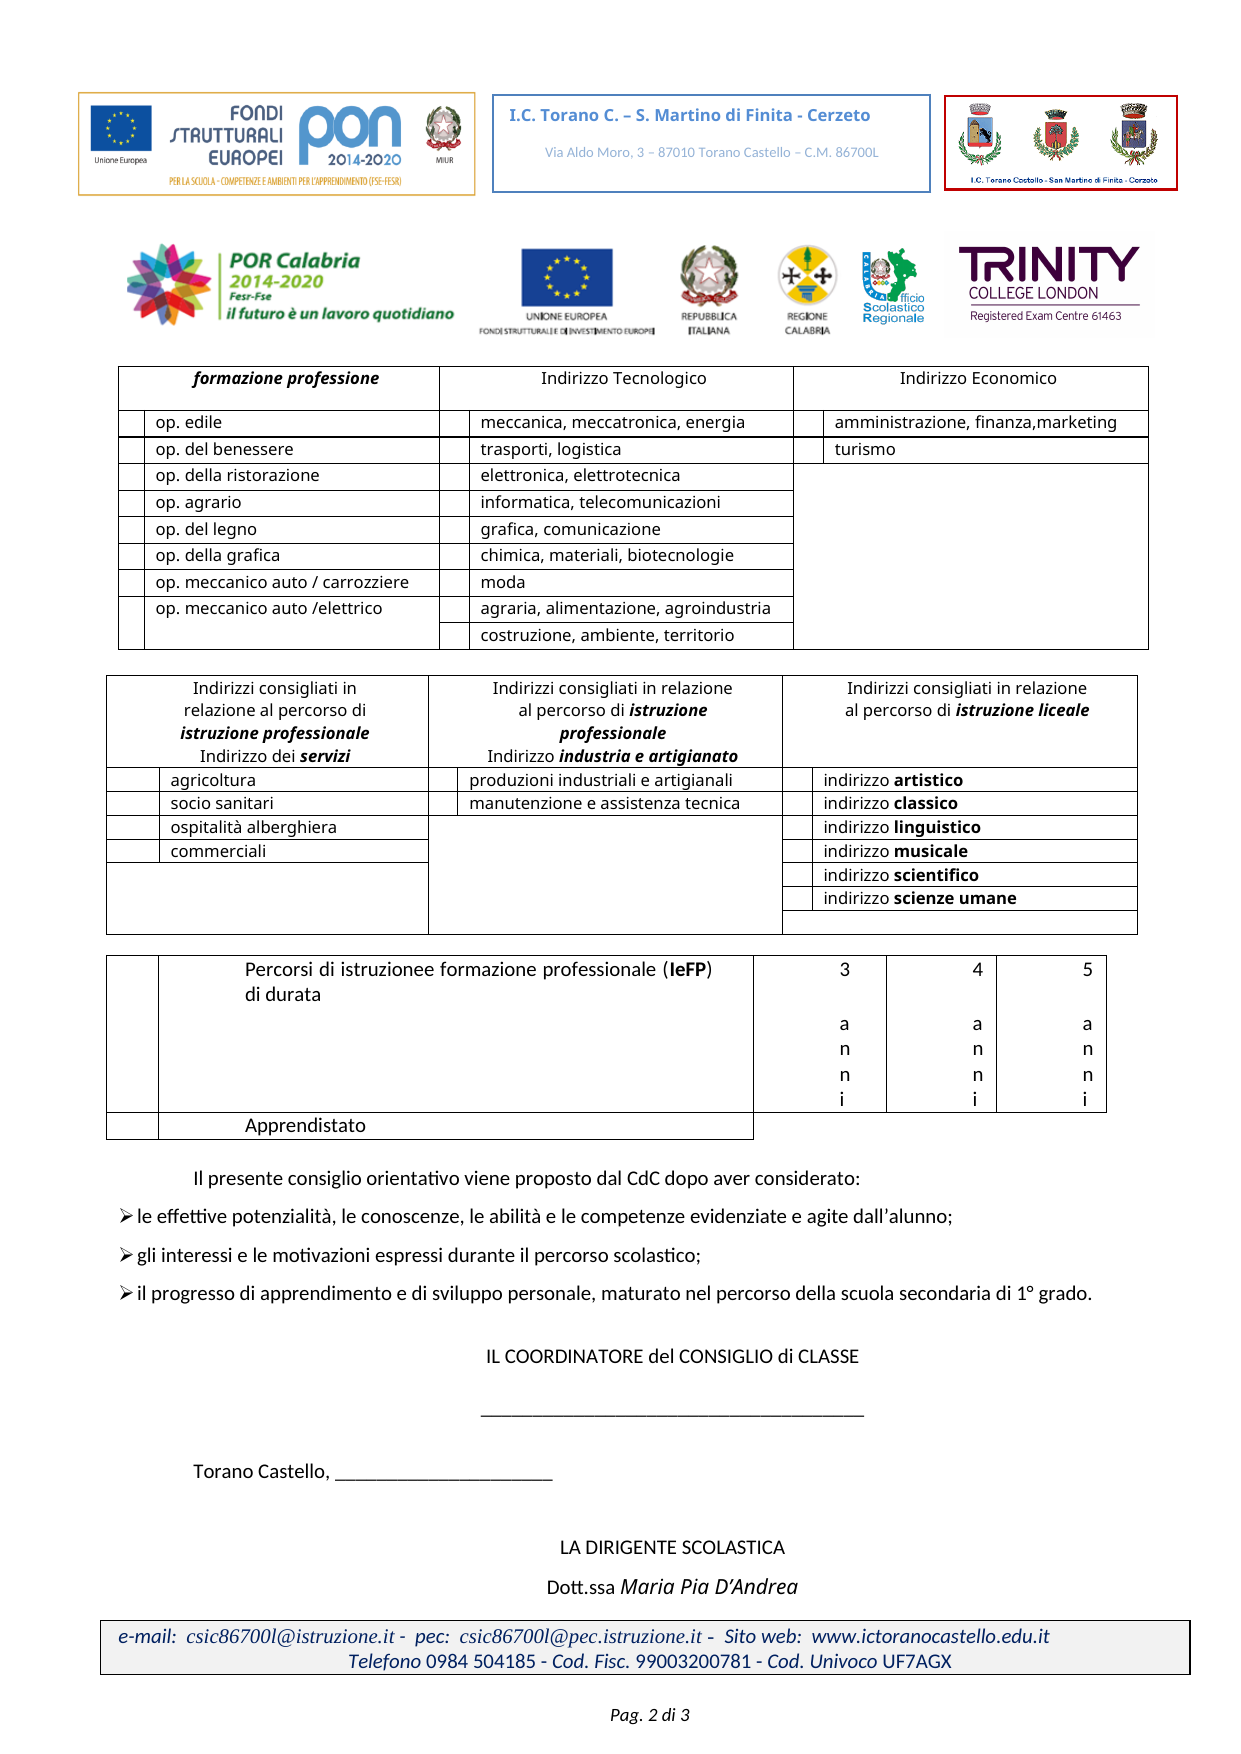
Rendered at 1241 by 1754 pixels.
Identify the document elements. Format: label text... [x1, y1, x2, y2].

table_cell [794, 411, 823, 436]
table_cell [440, 411, 469, 436]
table_cell [107, 863, 428, 933]
text IL COORDINATORE del CONSIGLIO di CLASSE [193, 1343, 1152, 1369]
table_cell indirizzo classico [813, 792, 1137, 815]
table_cell [429, 768, 457, 791]
table_header Indirizzi consigliati in relazione al percorso di istruzione professionale Indirizzo dei servizi [107, 676, 428, 767]
table_cell indirizzo musicale [813, 840, 1137, 862]
table_cell [440, 570, 469, 596]
table_cell op. del benessere [145, 438, 439, 463]
table_cell indirizzo scientifico [813, 863, 1137, 886]
table_cell [783, 911, 1137, 933]
table_cell [119, 597, 144, 649]
table_cell indirizzo linguistico [813, 816, 1137, 838]
table_header Percorsi di istruzionee formazione professionale (IeFP) di durata [159, 956, 753, 1112]
table_cell [440, 544, 469, 569]
table_cell [107, 816, 159, 838]
table_cell [119, 570, 144, 596]
table_cell [440, 597, 469, 622]
table_cell [783, 863, 812, 886]
picture [946, 97, 1176, 188]
table_cell op. edile [145, 411, 439, 436]
table_cell agraria, alimentazione, agroindustria [470, 597, 793, 622]
table_cell [119, 411, 144, 436]
table_cell [107, 768, 159, 791]
table_cell [119, 464, 144, 489]
table_header 4 anni [887, 956, 996, 1112]
table_header 5 anni [997, 956, 1106, 1112]
table_cell op. della ristorazione [145, 464, 439, 489]
table_cell op. del legno [145, 517, 439, 543]
table_cell [783, 768, 812, 791]
table_cell manutenzione e assistenza tecnica [458, 792, 782, 815]
table_cell [440, 491, 469, 516]
table_cell [429, 792, 457, 815]
table_cell elettronica, elettrotecnica [470, 464, 793, 489]
table_cell [429, 816, 782, 933]
table_cell commerciali [160, 840, 428, 862]
table_cell [107, 840, 159, 862]
table_cell [440, 464, 469, 489]
table_cell [794, 438, 823, 463]
table_cell [440, 438, 469, 463]
table_cell [794, 464, 1148, 649]
table_cell socio sanitari [160, 792, 428, 815]
table_cell indirizzo scienze umane [813, 887, 1137, 910]
table_cell trasporti, logistica [470, 438, 793, 463]
list le effettive potenzialità, le conoscenze, le abilità e le competenze evidenziate e agite dall’alunno; [118, 1204, 1152, 1229]
picture [125, 225, 842, 350]
table_cell amministrazione, finanza,marketing [824, 411, 1148, 436]
list il progresso di apprendimento e di sviluppo personale, maturato nel percorso della scuola secondaria di 1° grado. [118, 1280, 1152, 1305]
table_cell produzioni industriali e artigianali [458, 768, 782, 791]
table_cell chimica, materiali, biotecnologie [470, 544, 793, 569]
text Dott.ssa Maria Pia D’Andrea [193, 1572, 1152, 1601]
table_cell indirizzo artistico [813, 768, 1137, 791]
table_cell ospitalità alberghiera [160, 816, 428, 838]
table_header Indirizzi consigliati in relazione al percorso di istruzione liceale [783, 676, 1137, 767]
table_cell [440, 517, 469, 543]
table_cell [119, 544, 144, 569]
table_header Indirizzi consigliati in relazione al percorso di istruzione tecnica Indirizzo Economico [794, 367, 1148, 410]
table_cell meccanica, meccatronica, energia [470, 411, 793, 436]
table_header Indirizzi consigliati in relazione al percorso di istruzione professionale Indirizzo industria e artigianato [429, 676, 782, 767]
table_cell [783, 887, 812, 910]
table_cell agricoltura [160, 768, 428, 791]
table_header Indirizzi consigliati in relazione al percorso di istruzione tecnica Indirizzo Tecnologico [440, 367, 793, 410]
table_cell [119, 517, 144, 543]
table_cell op. meccanico auto / carrozziere [145, 570, 439, 596]
table_cell [107, 1113, 158, 1139]
table_cell [119, 491, 144, 516]
table_cell [783, 840, 812, 862]
table_cell grafica, comunicazione [470, 517, 793, 543]
picture [76, 89, 477, 198]
table_cell [783, 816, 812, 838]
text Il presente consiglio orientativo viene proposto dal CdC dopo aver considerato: [193, 1166, 1152, 1191]
table_cell turismo [824, 438, 1148, 463]
table_cell moda [470, 570, 793, 596]
table_cell informatica, telecomunicazioni [470, 491, 793, 516]
table_cell [440, 623, 469, 649]
picture [944, 231, 1155, 338]
table_cell op. meccanico auto /elettrico [145, 597, 439, 649]
table_header Indirizzi consigliati in relazione al percorso di formazione professione [119, 367, 439, 410]
table_header [107, 956, 158, 1112]
table_cell Apprendistato [159, 1113, 753, 1139]
table_cell costruzione, ambiente, territorio [470, 623, 793, 649]
table_cell [119, 438, 144, 463]
text LA DIRIGENTE SCOLASTICA [193, 1534, 1152, 1559]
picture [857, 244, 930, 331]
table_cell [783, 792, 812, 815]
text Torano Castello, _____________________ [193, 1458, 1152, 1483]
table_cell op. agrario [145, 491, 439, 516]
text _____________________________________ [193, 1394, 1152, 1420]
list gli interessi e le motivazioni espressi durante il percorso scolastico; [118, 1242, 1152, 1267]
table_cell op. della grafica [145, 544, 439, 569]
table_cell [107, 792, 159, 815]
table_header 3 anni [754, 956, 886, 1112]
